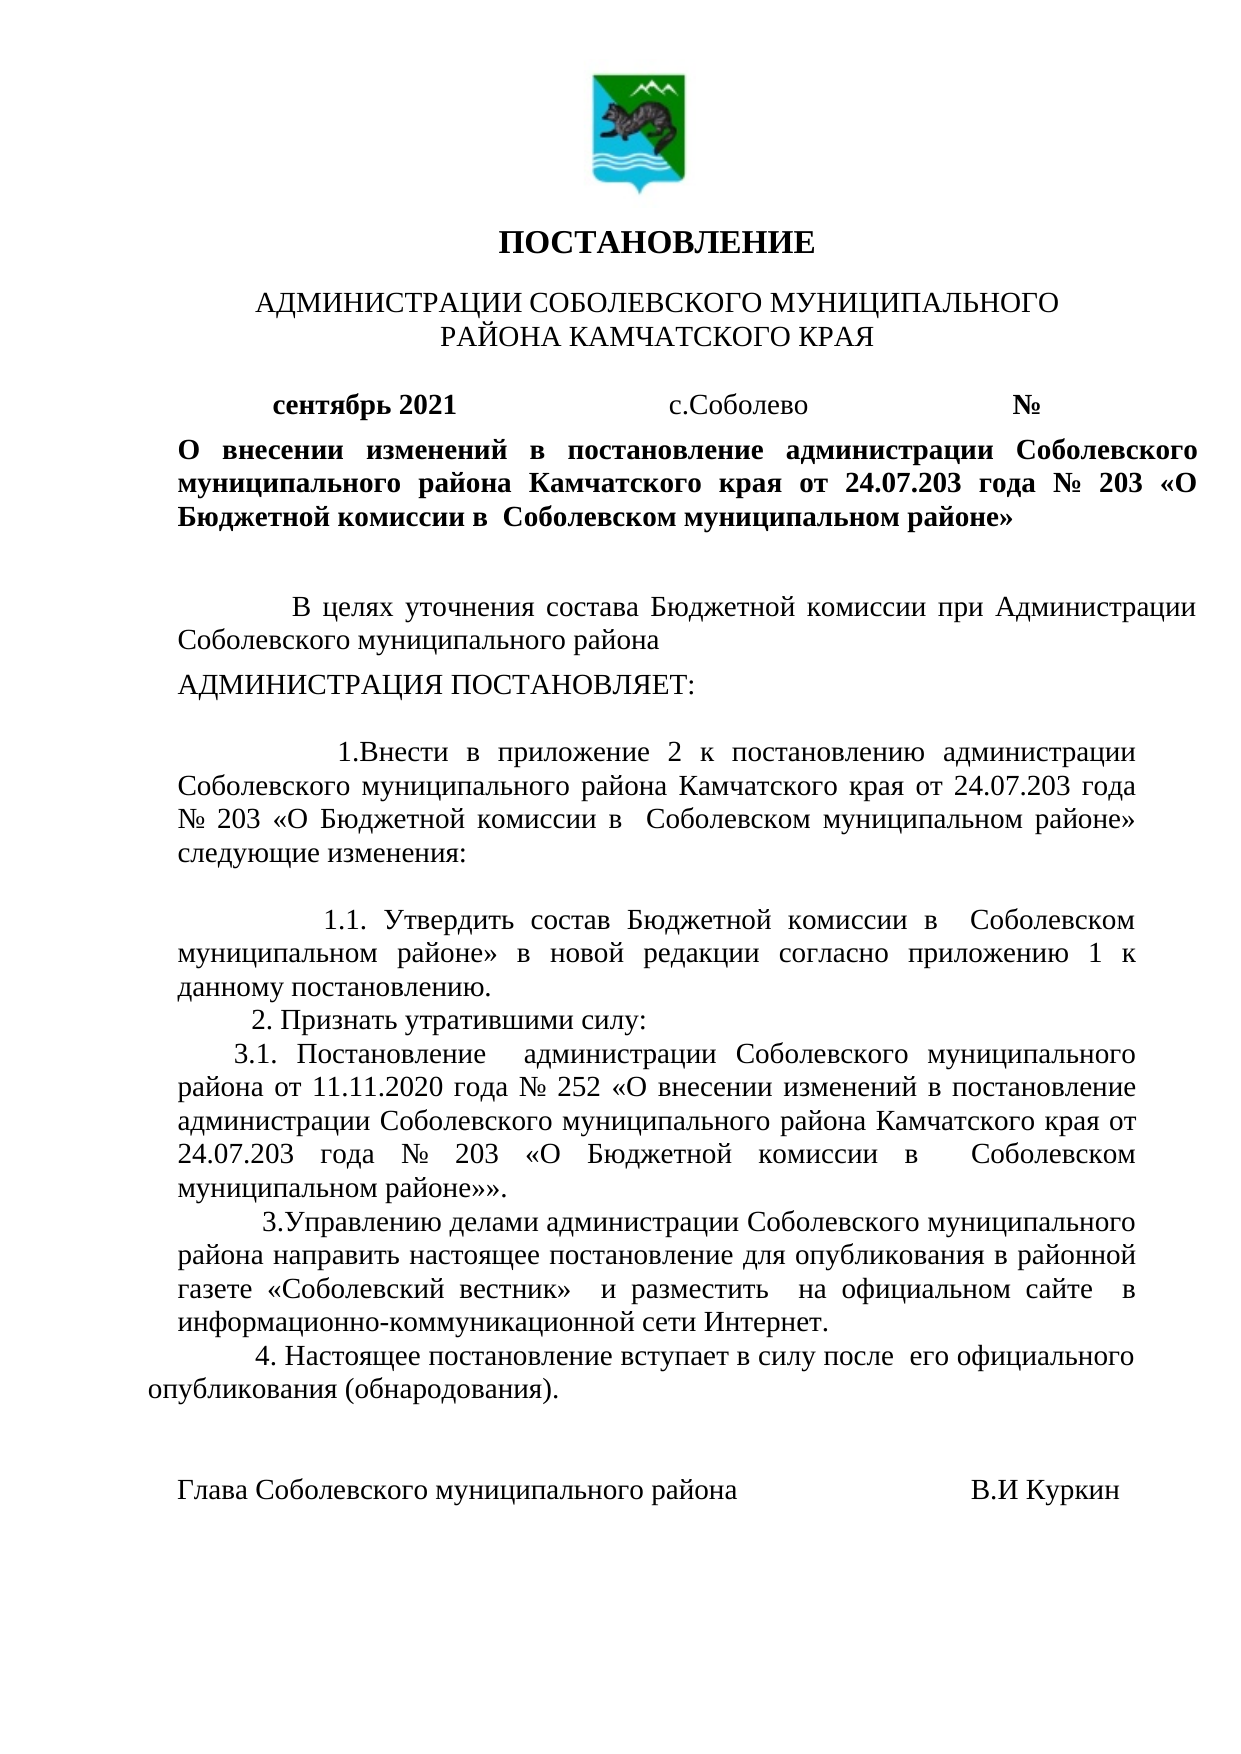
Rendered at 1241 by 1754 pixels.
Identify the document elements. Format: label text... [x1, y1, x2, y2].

text сентябрь 2021 с.Соболево № [177, 387, 1137, 421]
text 2. Признать утратившими силу: [177, 1002, 1137, 1036]
picture [583, 59, 696, 208]
table_header О внесении изменений в постановление администрации Соболевского муниципального района Камчатского края от 24.07.203 года № 203 «О Бюджетной комиссии в Соболевском муниципальном районе» В целях уточнения состава Бюджетной комиссии при Администрации Соболевского муниципального района [166, 421, 1210, 667]
text 1.Внести в приложение 2 к постановлению администрации Соболевского муниципального района Камчатского края от 24.07.203 года № 203 «О Бюджетной комиссии в Соболевском муниципальном районе» следующие изменения: [177, 734, 1137, 868]
text Глава Соболевского муниципального района В.И Куркин [148, 1472, 1122, 1506]
text АДМИНИСТРАЦИЯ ПОСТАНОВЛЯЕТ: [177, 667, 1137, 701]
text 4. Настоящее постановление вступает в силу после его официального опубликования (обнародования). [148, 1338, 1137, 1405]
text 3.Управлению делами администрации Соболевского муниципального района направить настоящее постановление для опубликования в районной газете «Соболевский вестник» и разместить на официальном сайте в информационно-коммуникационной сети Интернет. [177, 1204, 1137, 1338]
title ПОСТАНОВЛЕНИЕ [177, 222, 1137, 260]
text 3.1. Постановление администрации Соболевского муниципального района от 11.11.2020 года № 252 «О внесении изменений в постановление администрации Соболевского муниципального района Камчатского края от 24.07.203 года № 203 «О Бюджетной комиссии в Соболевском муниципальном районе»». [177, 1036, 1137, 1204]
text 1.1. Утвердить состав Бюджетной комиссии в Соболевском муниципальном районе» в новой редакции согласно приложению 1 к данному постановлению. [177, 902, 1137, 1002]
subtitle АДМИНИСТРАЦИИ СОБОЛЕВСКОГО МУНИЦИПАЛЬНОГО РАЙОНА КАМЧАТСКОГО КРАЯ [177, 285, 1137, 352]
